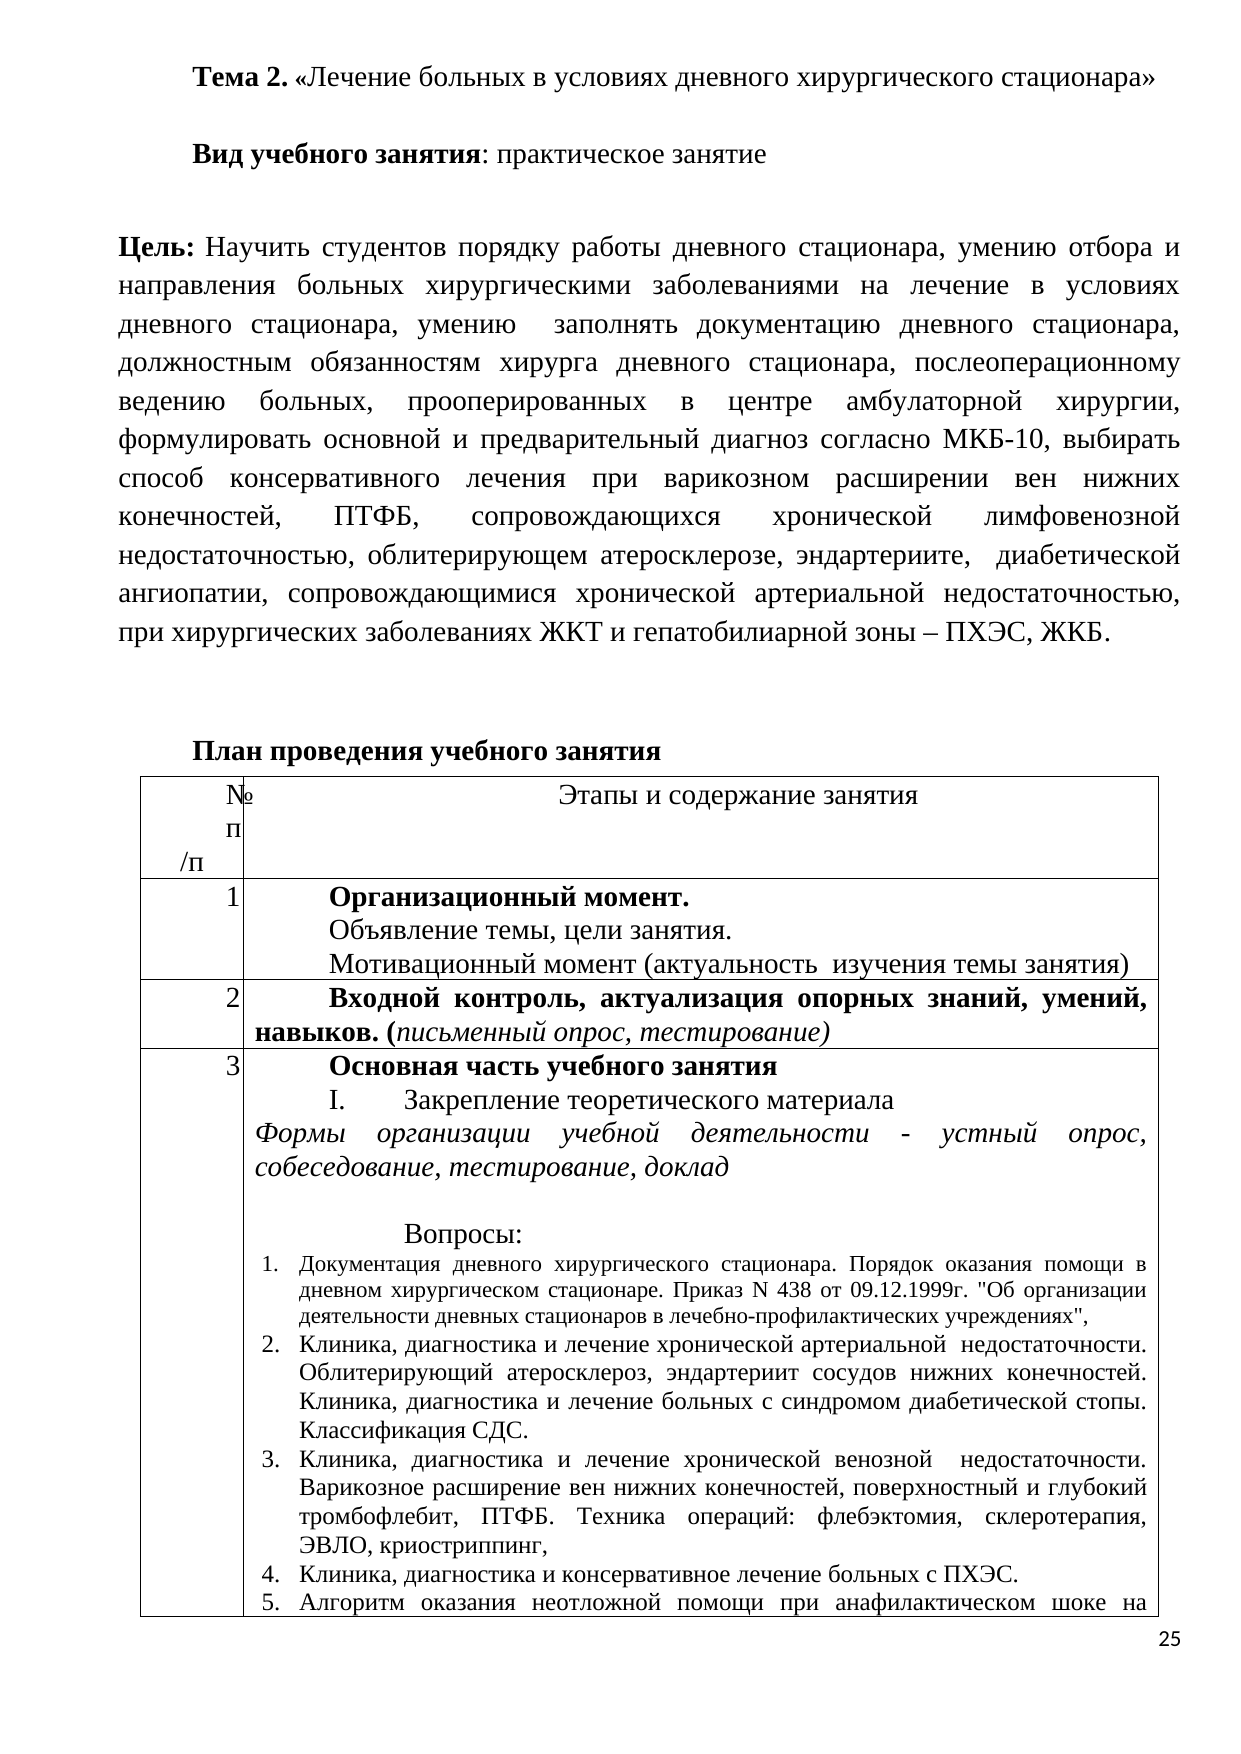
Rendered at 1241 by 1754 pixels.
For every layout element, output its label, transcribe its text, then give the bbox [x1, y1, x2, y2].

table_cell 3 [141, 1049, 243, 1616]
table_cell Организационный момент. Объявление темы, цели занятия. Мотивационный момент (актуальность изучения темы занятия) [244, 879, 1158, 979]
text Цель: Научить студентов порядку работы дневного стационара, умению отбора и направления больных хирургическими заболеваниями на лечение в условиях дневного стационара, умению заполнять документацию дневного стационара, должностным обязанностям хирурга дневного стационара, послеоперационному ведению больных, прооперированных в центре амбулаторной хирургии, формулировать основной и предварительный диагноз согласно МКБ-10, выбирать способ консервативного лечения при варикозном расширении вен нижних конечностей, ПТФБ, сопровождающихся хронической лимфовенозной недостаточностью, облитерирующем атеросклерозе, эндартериите, диабетической ангиопатии, сопровождающимися хронической артериальной недостаточностью, при хирургических заболеваниях ЖКТ и гепатобилиарной зоны – ПХЭС, ЖКБ. [118, 229, 1181, 648]
text Вид учебного занятия: практическое занятие [118, 136, 1181, 169]
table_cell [244, 1049, 1158, 1616]
text План проведения учебного занятия [118, 733, 1181, 766]
table_cell 2 [141, 980, 243, 1047]
text Тема 2. «Лечение больных в условиях дневного хирургического стационара» [118, 59, 1181, 93]
table_header Этапы и содержание занятия [244, 777, 1158, 878]
table_cell 1 [141, 879, 243, 979]
table_cell Входной контроль, актуализация опорных знаний, умений, навыков. (письменный опрос, тестирование) [244, 980, 1158, 1047]
table_header № п/п [141, 777, 243, 878]
